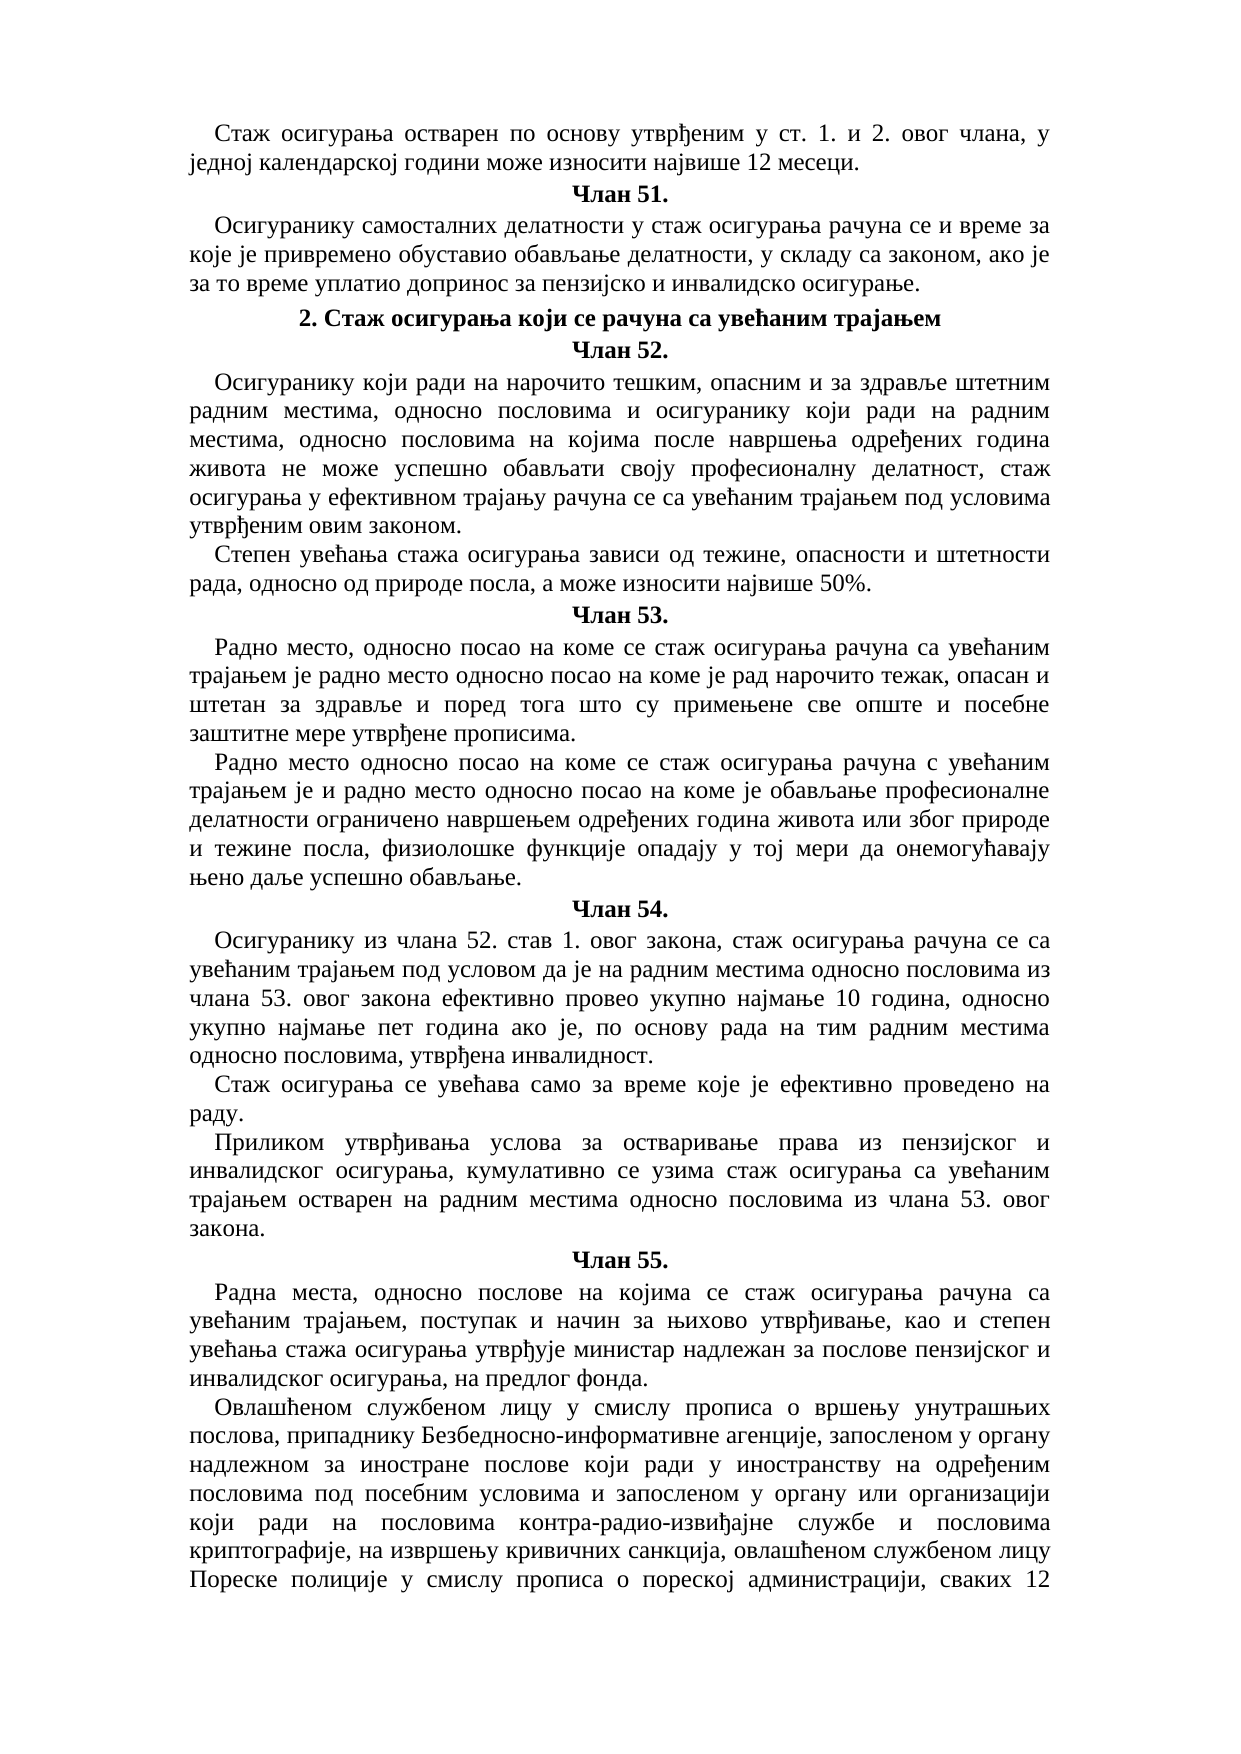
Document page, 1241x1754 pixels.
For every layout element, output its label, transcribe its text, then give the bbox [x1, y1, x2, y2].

text 2. Стаж осигурања који се рачуна са увећаним трајањем [150, 303, 1090, 332]
text Степен увећања стажа осигурања зависи од тежине, опасности и штетности рада, односно од природе посла, а може износити највише 50%. [189, 539, 1051, 597]
text Стаж осигурања се увећава само за време које је ефективно проведено на раду. [189, 1069, 1051, 1127]
text Осигуранику из члана 52. став 1. овог закона, стаж осигурања рачуна се са увећаним трајањем под условом да је на радним местима односно пословима из члана 53. овог закона ефективно провео укупно најмање 10 година, односно укупно најмање пет година ако је, по основу рада на тим радним местима односно пословима, утврђена инвалидност. [189, 926, 1051, 1069]
text Члан 52. [150, 335, 1090, 364]
text Осигуранику који ради на нарочито тешким, опасним и за здравље штетним радним местима, односно пословима и осигуранику који ради на радним местима, односно пословима на којима после навршења одређених година живота не може успешно обављати своју професионалну делатност, стаж осигурања у ефективном трајању рачуна се са увећаним трајањем под условима утврђеним овим законом. [189, 367, 1051, 539]
text Радно место, односно посао на коме се стаж осигурања рачуна са увећаним трајањем је радно место односно посао на коме је рад нарочито тежак, опасан и штетан за здравље и поред тога што су примењене све опште и посебне заштитне мере утврђене прописима. [189, 632, 1051, 747]
text Члан 51. [150, 179, 1090, 207]
text Радно место односно посао на коме се стаж осигурања рачуна с увећаним трајањем је и радно место односно посао на коме је обављање професионалне делатности ограничено навршењем одређених година живота или због природе и тежине посла, физиолошке функције опадају у тој мери да онемогућавају њено даље успешно обављање. [189, 747, 1051, 891]
text Стаж осигурања остварен по основу утврђеним у ст. 1. и 2. овог члана, у једној календарској години може износити највише 12 месеци. [189, 118, 1051, 176]
text Члан 53. [150, 600, 1090, 629]
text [189, 1392, 1051, 1593]
text Члан 54. [150, 894, 1090, 922]
text Осигуранику самосталних делатности у стаж осигурања рачуна се и време за које је привремено обуставио обављање делатности, у складу са законом, ако је за то време уплатио допринос за пензијско и инвалидско осигурање. [189, 211, 1051, 297]
text Приликом утврђивања услова за остваривање права из пензијског и инвалидског осигурања, кумулативно се узима стаж осигурања са увећаним трајањем остварен на радним местима односно пословима из члана 53. овог закона. [189, 1127, 1051, 1242]
text Члан 55. [150, 1245, 1090, 1274]
text Радна места, односно послове на којима се стаж осигурања рачуна са увећаним трајањем, поступак и начин за њихово утврђивање, као и степен увећања стажа осигурања утврђује министар надлежан за послове пензијског и инвалидског осигурања, на предлог фонда. [189, 1277, 1051, 1392]
